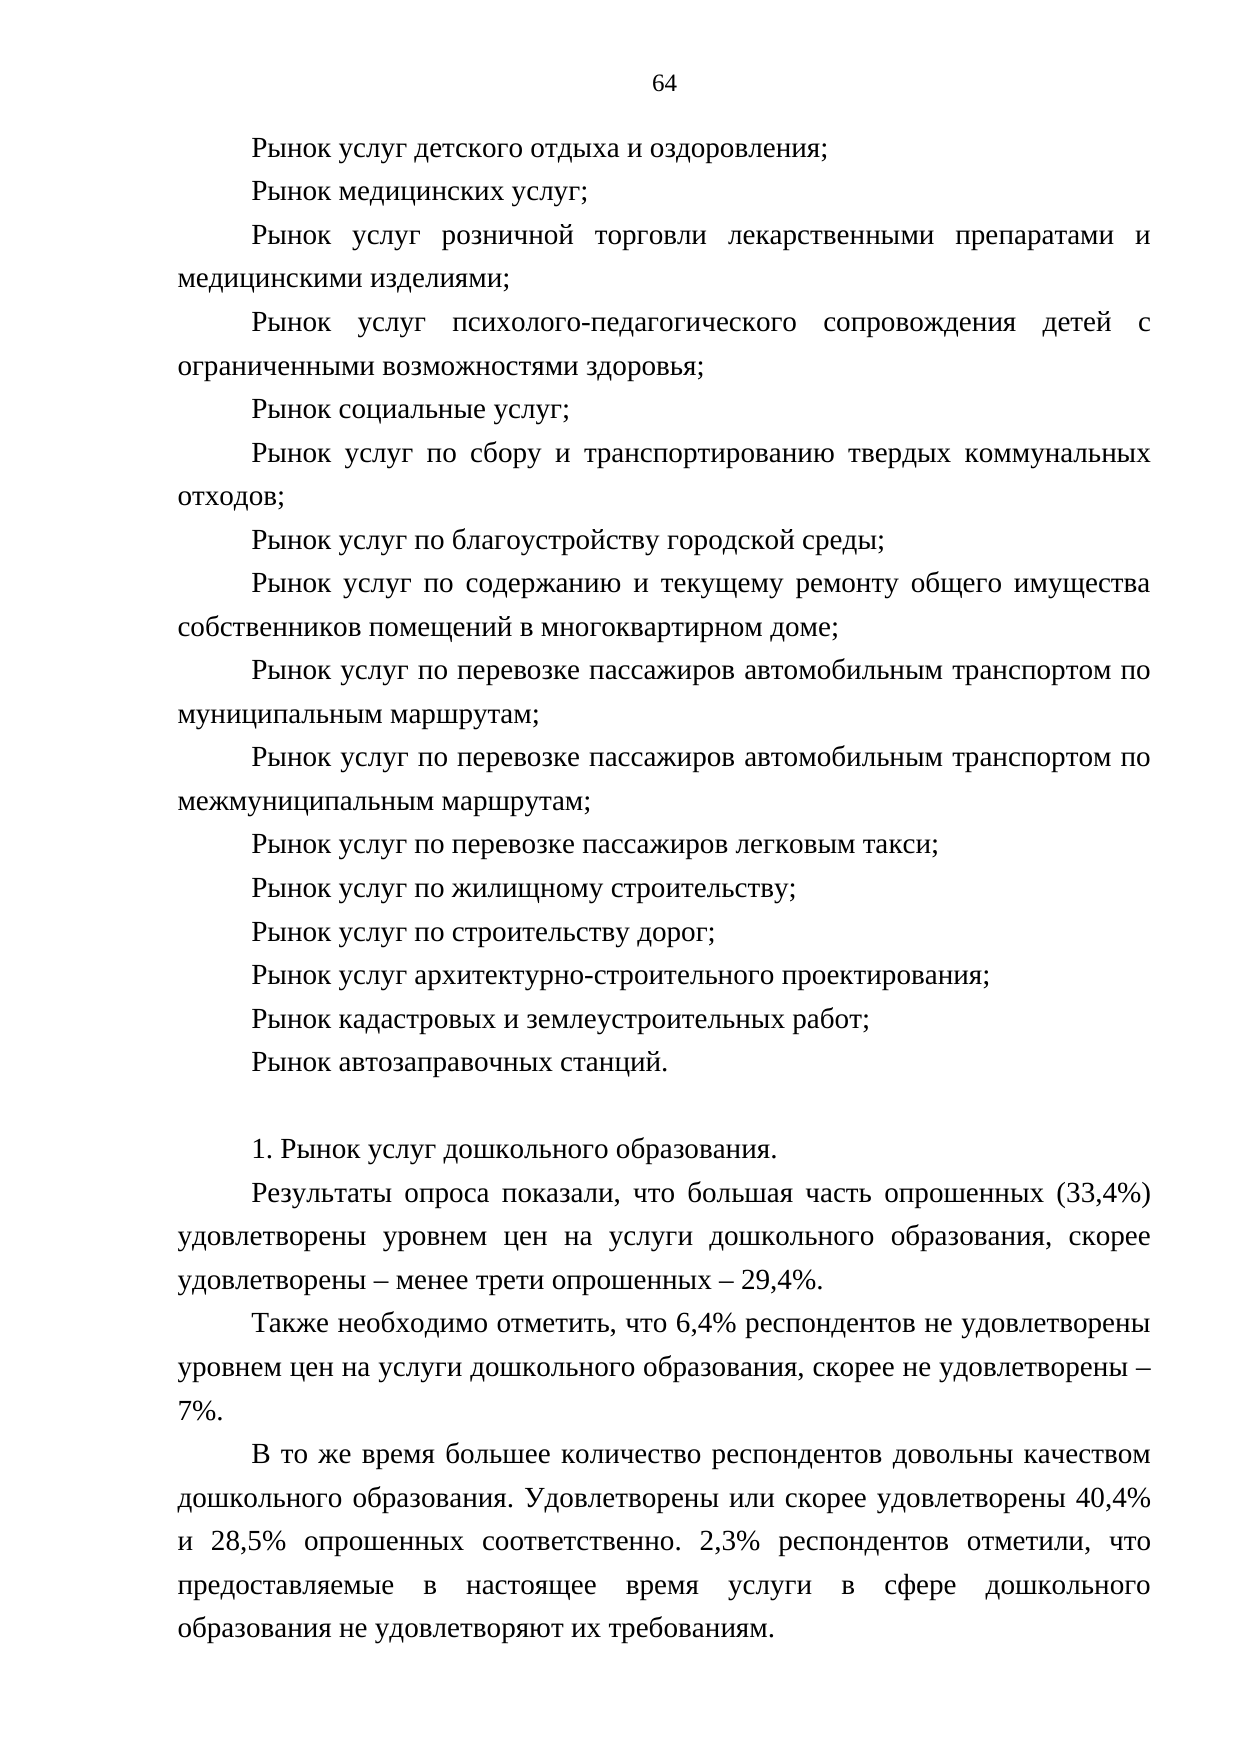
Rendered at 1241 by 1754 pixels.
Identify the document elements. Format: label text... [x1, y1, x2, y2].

text Рынок услуг по благоустройству городской среды; [177, 522, 1152, 555]
text Рынок социальные услуг; [177, 391, 1152, 425]
text Рынок услуг по перевозке пассажиров автомобильным транспортом по межмуниципальным маршрутам; [177, 739, 1152, 817]
text Рынок услуг по жилищному строительству; [177, 870, 1152, 904]
text Рынок услуг по перевозке пассажиров легковым такси; [177, 827, 1152, 860]
text Рынок услуг по сбору и транспортированию твердых коммунальных отходов; [177, 435, 1152, 512]
text В то же время большее количество респондентов довольны качеством дошкольного образования. Удовлетворены или скорее удовлетворены 40,4% и 28,5% опрошенных соответственно. 2,3% респондентов отметили, что предоставляемые в настоящее время услуги в сфере дошкольного образования не удовлетворяют их требованиям. [177, 1436, 1152, 1644]
text Рынок медицинских услуг; [177, 173, 1152, 207]
text Рынок услуг по содержанию и текущему ремонту общего имущества собственников помещений в многоквартирном доме; [177, 565, 1152, 642]
text Рынок услуг детского отдыха и оздоровления; [177, 130, 1152, 163]
text Рынок услуг архитектурно-строительного проектирования; [177, 957, 1152, 991]
text Рынок услуг по строительству дорог; [177, 914, 1152, 947]
text Рынок автозаправочных станций. [177, 1044, 1152, 1078]
text 1. Рынок услуг дошкольного образования. [177, 1131, 1152, 1165]
text Рынок услуг психолого-педагогического сопровождения детей с ограниченными возможностями здоровья; [177, 304, 1152, 381]
text Также необходимо отметить, что 6,4% респондентов не удовлетворены уровнем цен на услуги дошкольного образования, скорее не удовлетворены – 7%. [177, 1306, 1152, 1426]
text Рынок кадастровых и землеустроительных работ; [177, 1001, 1152, 1034]
text Рынок услуг розничной торговли лекарственными препаратами и медицинскими изделиями; [177, 217, 1152, 294]
text Результаты опроса показали, что большая часть опрошенных (33,4%) удовлетворены уровнем цен на услуги дошкольного образования, скорее удовлетворены – менее трети опрошенных – 29,4%. [177, 1175, 1152, 1296]
text Рынок услуг по перевозке пассажиров автомобильным транспортом по муниципальным маршрутам; [177, 652, 1152, 729]
